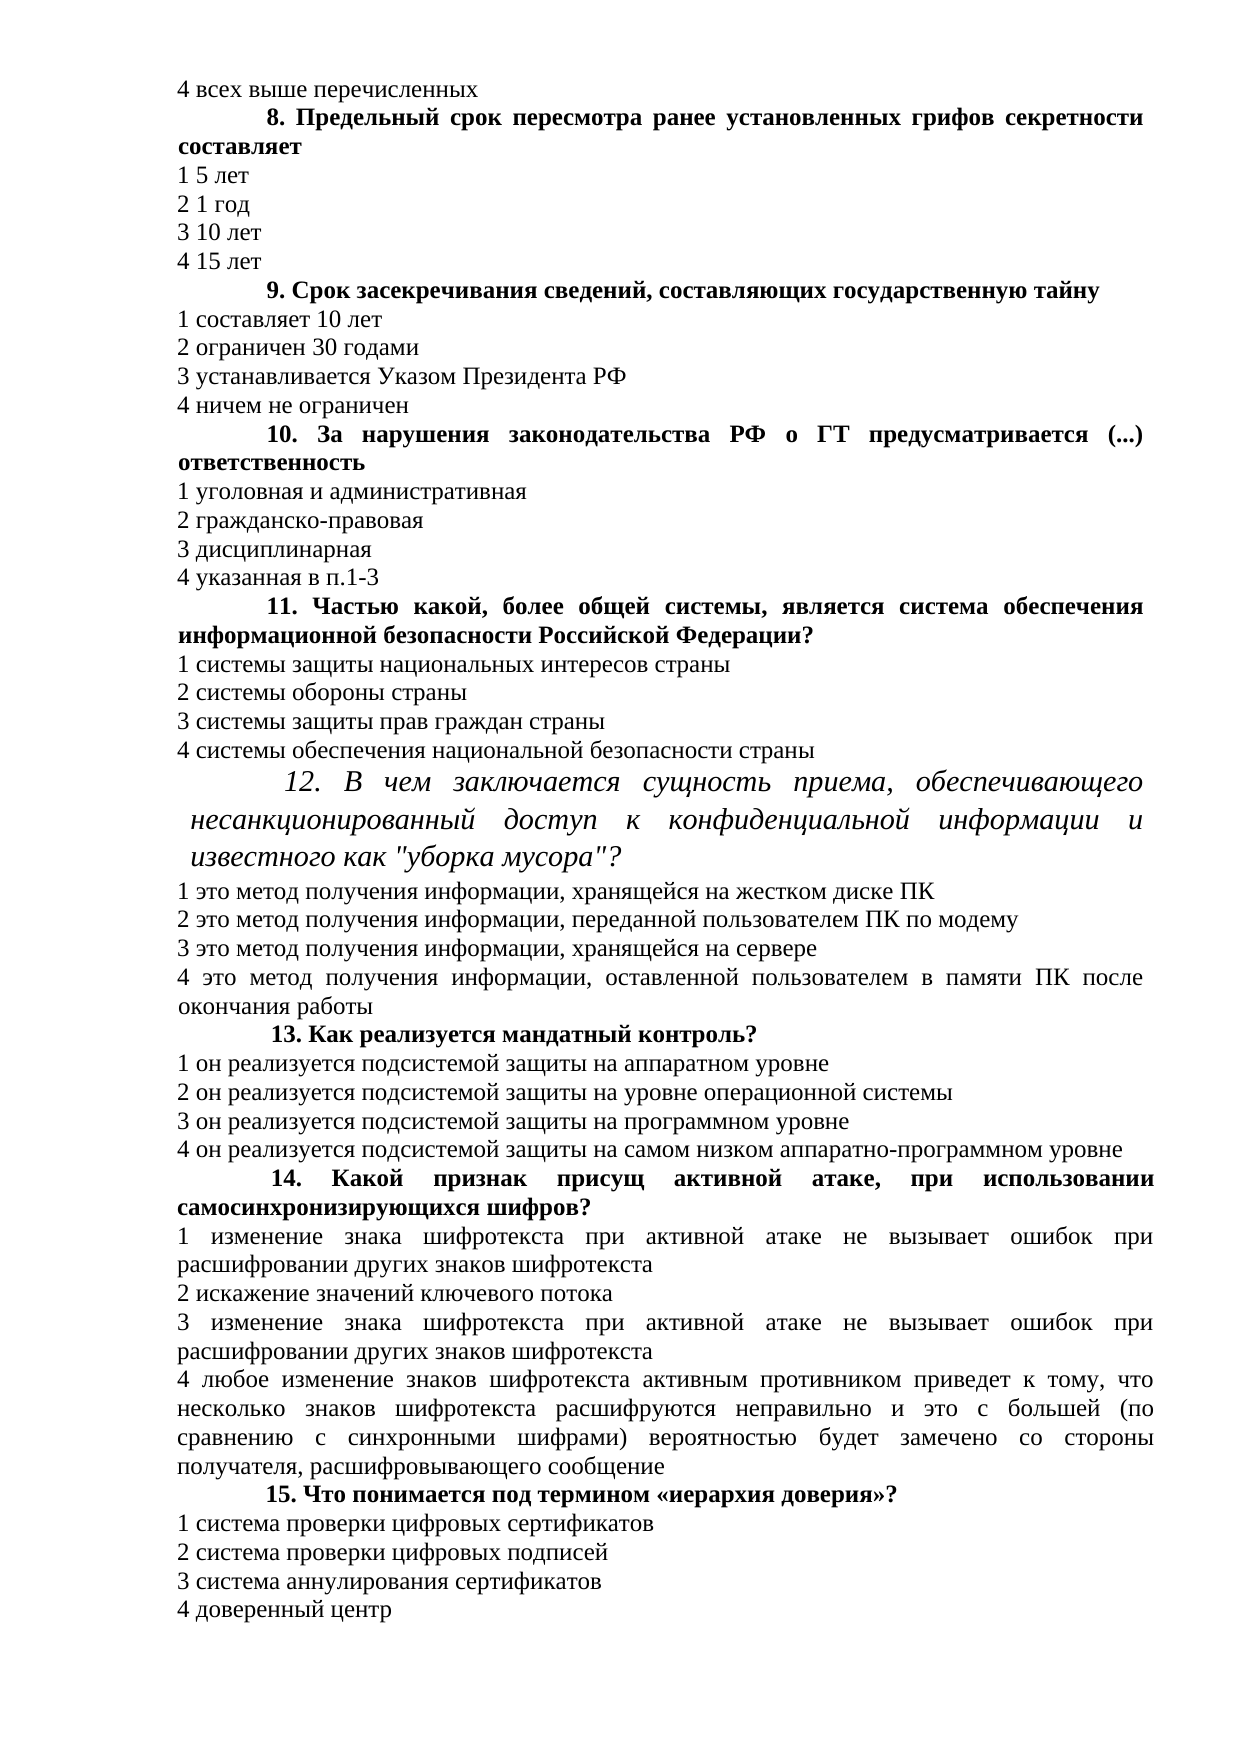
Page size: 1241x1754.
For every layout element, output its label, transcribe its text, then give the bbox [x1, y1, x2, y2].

text 1 он реализуется подсистемой защиты на аппаратном уровне [177, 1048, 1154, 1077]
text 1 системы защиты национальных интересов страны [177, 649, 1154, 677]
text 10. За нарушения законодательства РФ о ГТ предусматривается (...) ответственность [178, 419, 1144, 476]
text 3 дисциплинарная [177, 534, 1144, 562]
text 4 всех выше перечисленных [177, 74, 1144, 102]
text 3 10 лет [177, 217, 1144, 246]
text 4 системы обеспечения национальной безопасности страны [177, 735, 1154, 764]
text 2 он реализуется подсистемой защиты на уровне операционной системы [177, 1077, 1154, 1106]
text 3 система аннулирования сертификатов [177, 1566, 1154, 1594]
text 15. Что понимается под термином «иерархия доверия»? [177, 1479, 1154, 1508]
text 1 изменение знака шифротекста при активной атаке не вызывает ошибок при расшифровании других знаков шифротекста [177, 1221, 1154, 1278]
text 9. Срок засекречивания сведений, составляющих государственную тайну [178, 275, 1144, 304]
text 2 системы обороны страны [177, 677, 1154, 706]
text 2 1 год [177, 189, 1144, 217]
text 4 указанная в п.1-3 [177, 562, 1144, 591]
text 1 это метод получения информации, хранящейся на жестком диске ПК [177, 876, 1144, 904]
text 4 ничем не ограничен [177, 390, 1144, 419]
text 4 любое изменение знаков шифротекста активным противником приведет к тому, что несколько знаков шифротекста расшифруются неправильно и это с большей (по сравнению с синхронными шифрами) вероятностью будет замечено со стороны получателя, расшифровывающего сообщение [177, 1364, 1154, 1479]
text 3 он реализуется подсистемой защиты на программном уровне [177, 1106, 1154, 1134]
text 14. Какой признак присущ активной атаке, при использовании самосинхронизирующихся шифров? [177, 1163, 1154, 1221]
text 3 устанавливается Указом Президента РФ [177, 361, 1144, 390]
text 8. Предельный срок пересмотра ранее установленных грифов секретности составляет [178, 102, 1144, 160]
text 3 системы защиты прав граждан страны [177, 706, 1154, 735]
text 2 гражданско-правовая [177, 505, 1144, 534]
text 13. Как реализуется мандатный контроль? [177, 1019, 1154, 1048]
text 4 доверенный центр [177, 1594, 1154, 1623]
text 4 15 лет [177, 246, 1144, 275]
text 2 это метод получения информации, переданной пользователем ПК по модему [177, 904, 1144, 933]
text 1 система проверки цифровых сертификатов [177, 1508, 1154, 1537]
text 1 уголовная и административная [177, 476, 1144, 505]
text 2 ограничен 30 годами [177, 332, 1144, 361]
text 2 искажение значений ключевого потока [177, 1278, 1154, 1307]
text 3 изменение знака шифротекста при активной атаке не вызывает ошибок при расшифровании других знаков шифротекста [177, 1307, 1154, 1364]
text 4 он реализуется подсистемой защиты на самом низком аппаратно-программном уровне [177, 1134, 1154, 1163]
text 2 система проверки цифровых подписей [177, 1537, 1154, 1566]
text 3 это метод получения информации, хранящейся на сервере [177, 933, 1144, 962]
text 11. Частью какой, более общей системы, является система обеспечения информационной безопасности Российской Федерации? [178, 591, 1144, 649]
text 1 5 лет [177, 160, 1144, 189]
text 1 составляет 10 лет [177, 304, 1144, 332]
text 4 это метод получения информации, оставленной пользователем в памяти ПК после окончания работы [177, 962, 1144, 1019]
subtitle 12. В чем заключается сущность приема, обеспечивающего несанкционированный доступ к конфиденциальной информации и известного как "уборка мусора"? [190, 764, 1144, 873]
